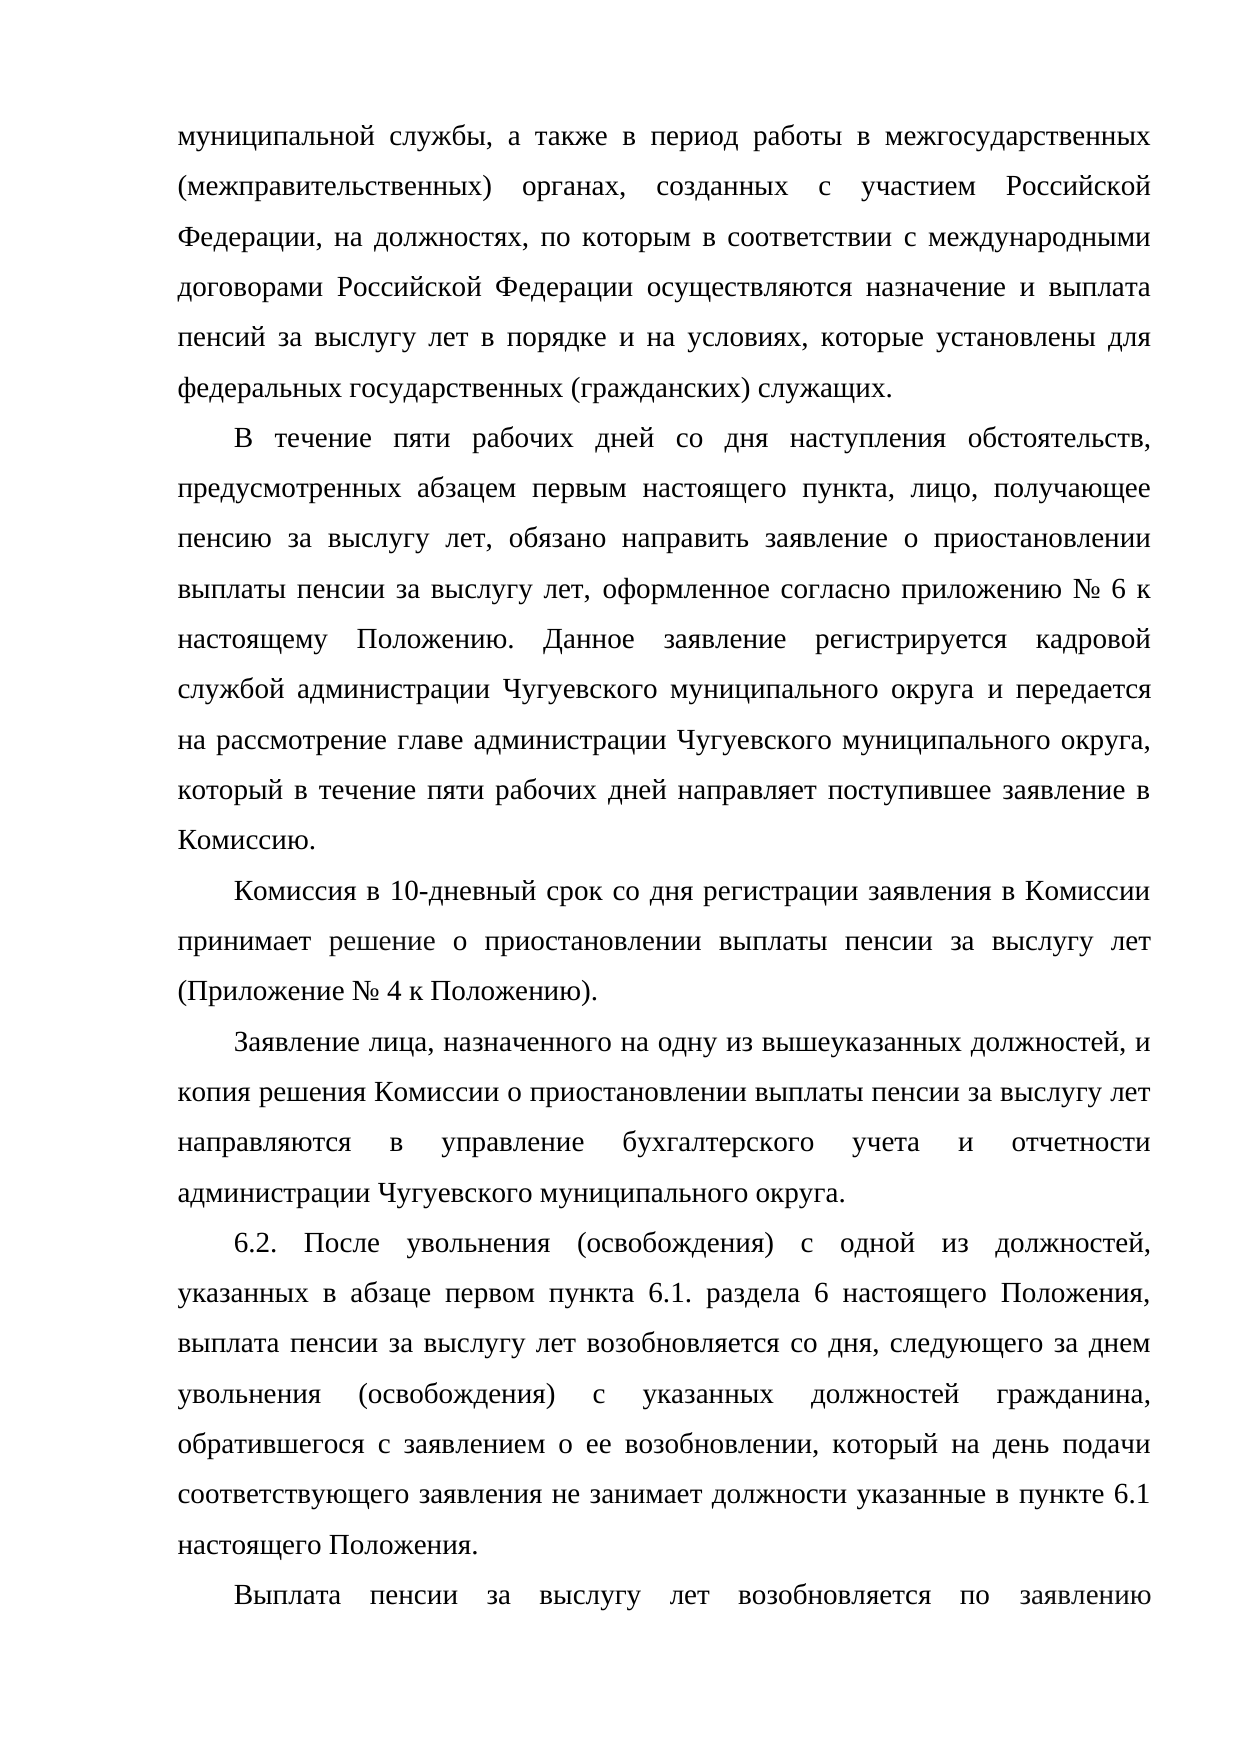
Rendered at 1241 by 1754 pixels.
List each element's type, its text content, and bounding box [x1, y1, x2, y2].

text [177, 118, 1152, 403]
text Заявление лица, назначенного на одну из вышеуказанных должностей, и копия решения Комиссии о приостановлении выплаты пенсии за выслугу лет направляются в управление бухгалтерского учета и отчетности администрации Чугуевского муниципального округа. [177, 1024, 1152, 1208]
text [177, 1577, 1152, 1611]
text В течение пяти рабочих дней со дня наступления обстоятельств, предусмотренных абзацем первым настоящего пункта, лицо, получающее пенсию за выслугу лет, обязано направить заявление о приостановлении выплаты пенсии за выслугу лет, оформленное согласно приложению № 6 к настоящему Положению. Данное заявление регистрируется кадровой службой администрации Чугуевского муниципального округа и передается на рассмотрение главе администрации Чугуевского муниципального округа, который в течение пяти рабочих дней направляет поступившее заявление в Комиссию. [177, 420, 1152, 856]
text 6.2. После увольнения (освобождения) с одной из должностей, указанных в абзаце первом пункта 6.1. раздела 6 настоящего Положения, выплата пенсии за выслугу лет возобновляется со дня, следующего за днем увольнения (освобождения) с указанных должностей гражданина, обратившегося с заявлением о ее возобновлении, который на день подачи соответствующего заявления не занимает должности указанные в пункте 6.1 настоящего Положения. [177, 1225, 1152, 1560]
text Комиссия в 10-дневный срок со дня регистрации заявления в Комиссии принимает решение о приостановлении выплаты пенсии за выслугу лет (Приложение № 4 к Положению). [177, 873, 1152, 1007]
